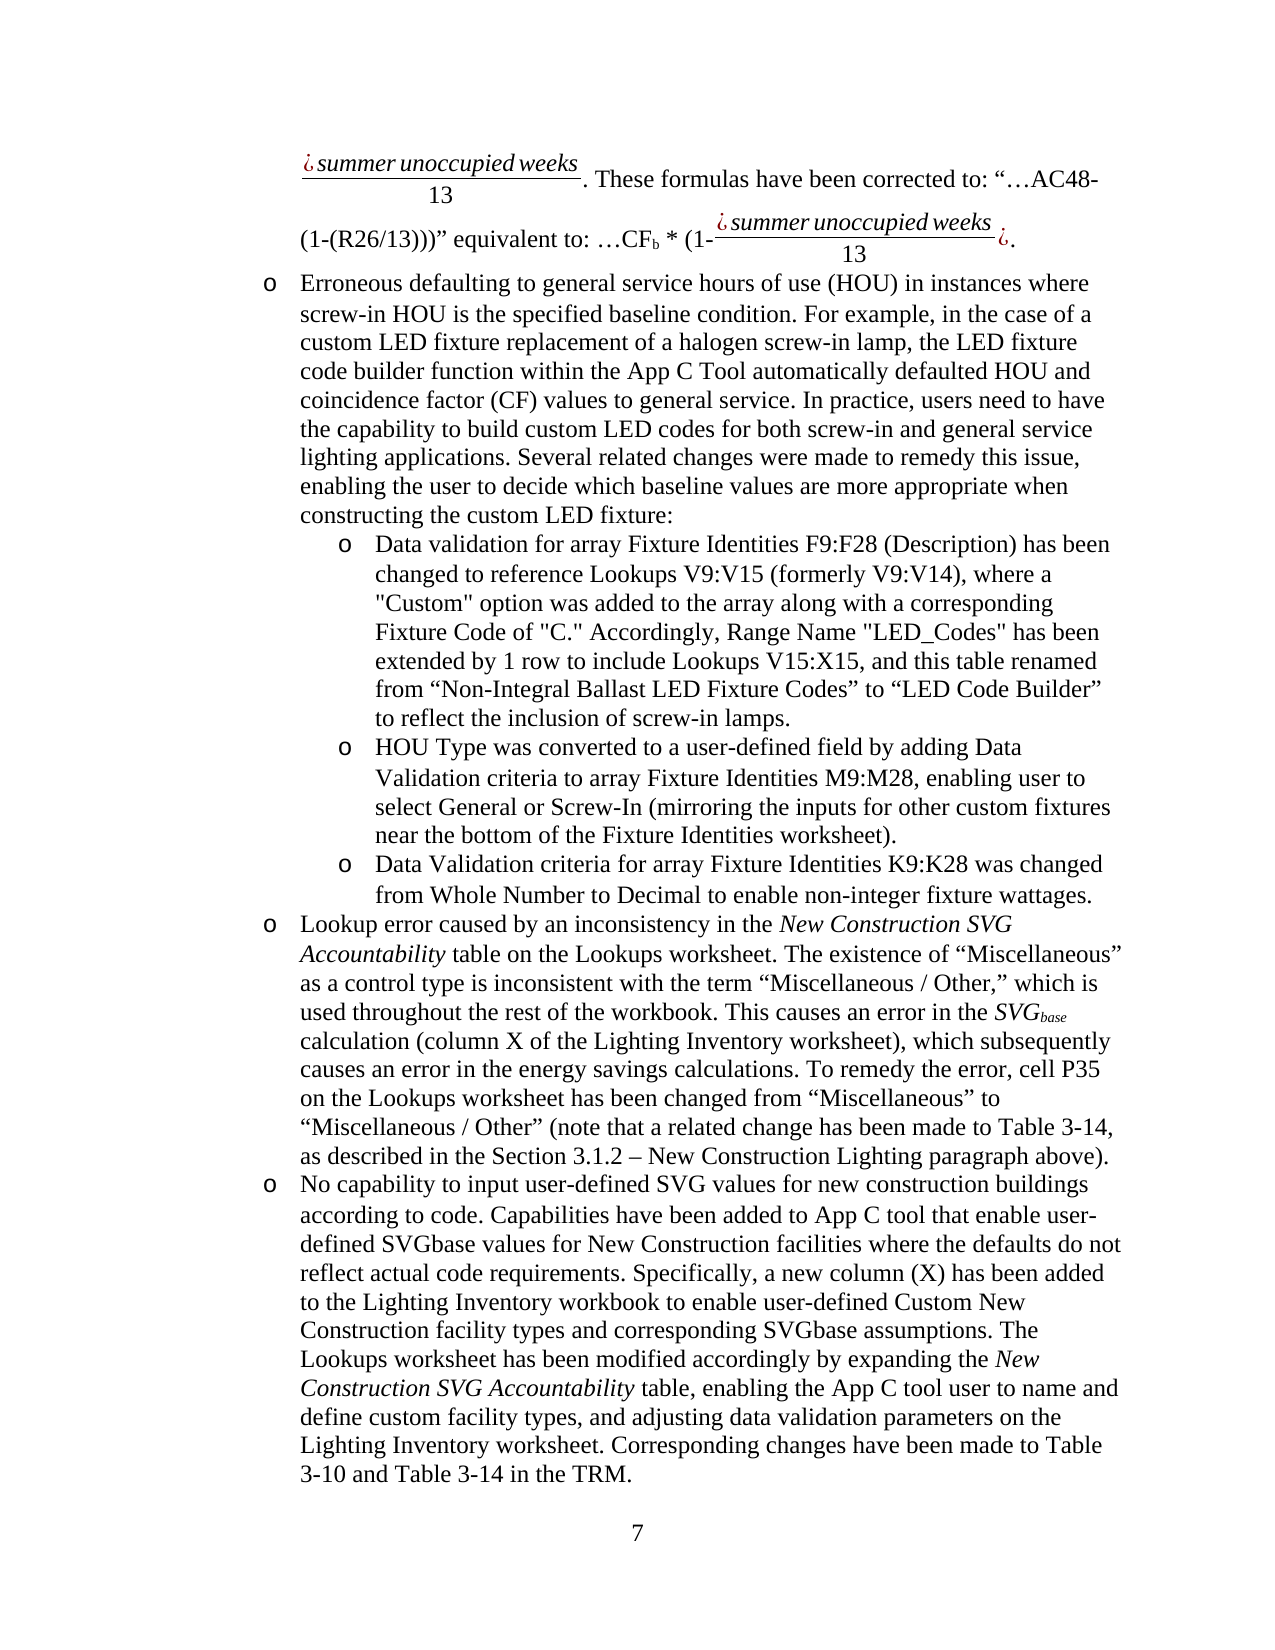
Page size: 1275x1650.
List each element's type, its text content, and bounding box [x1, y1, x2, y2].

list Lookup error caused by an inconsistency in the New Construction SVG Accountability table on the Lookups worksheet. The existence of “Miscellaneous” as a control type is inconsistent with the term “Miscellaneous / Other,” which is used throughout the rest of the workbook. This causes an error in the SVGbase calculation (column X of the Lighting Inventory worksheet), which subsequently causes an error in the energy savings calculations. To remedy the error, cell P35 on the Lookups worksheet has been changed from “Miscellaneous” to “Miscellaneous / Other” (note that a related change has been made to Table 3-14, as described in the Section 3.1.2 – New Construction Lighting paragraph above). [262, 909, 1125, 1169]
list Erroneous defaulting to general service hours of use (HOU) in instances where screw-in HOU is the specified baseline condition. For example, in the case of a custom LED fixture replacement of a halogen screw-in lamp, the LED fixture code builder function within the App C Tool automatically defaulted HOU and coincidence factor (CF) values to general service. In practice, users need to have the capability to build custom LED codes for both screw-in and general service lighting applications. Several related changes were made to remedy this issue, enabling the user to decide which baseline values are more appropriate when constructing the custom LED fixture: [262, 268, 1125, 529]
list No capability to input user-defined SVG values for new construction buildings according to code. Capabilities have been added to App C tool that enable user-defined SVGbase values for New Construction facilities where the defaults do not reflect actual code requirements. Specifically, a new column (X) has been added to the Lighting Inventory workbook to enable user-defined Custom New Construction facility types and corresponding SVGbase assumptions. The Lookups worksheet has been modified accordingly by expanding the New Construction SVG Accountability table, enabling the App C tool user to name and define custom facility types, and adjusting data validation parameters on the Lighting Inventory worksheet. Corresponding changes have been made to Table 3-10 and Table 3-14 in the TRM. [262, 1169, 1125, 1488]
list HOU Type was converted to a user-defined field by adding Data Validation criteria to array Fixture Identities M9:M28, enabling user to select General or Screw-In (mirroring the inputs for other custom fixtures near the bottom of the Fixture Identities worksheet). [337, 732, 1125, 849]
list Data Validation criteria for array Fixture Identities K9:K28 was changed from Whole Number to Decimal to enable non-integer fixture wattages. [337, 849, 1125, 909]
list Data validation for array Fixture Identities F9:F28 (Description) has been changed to reference Lookups V9:V15 (formerly V9:V14), where a "Custom" option was added to the array along with a corresponding Fixture Code of "C." Accordingly, Range Name "LED_Codes" has been extended by 1 row to include Lookups V15:X15, and this table renamed from “Non-Integral Ballast LED Fixture Codes” to “LED Code Builder” to reflect the inclusion of screw-in lamps. [337, 529, 1125, 732]
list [262, 150, 1125, 268]
